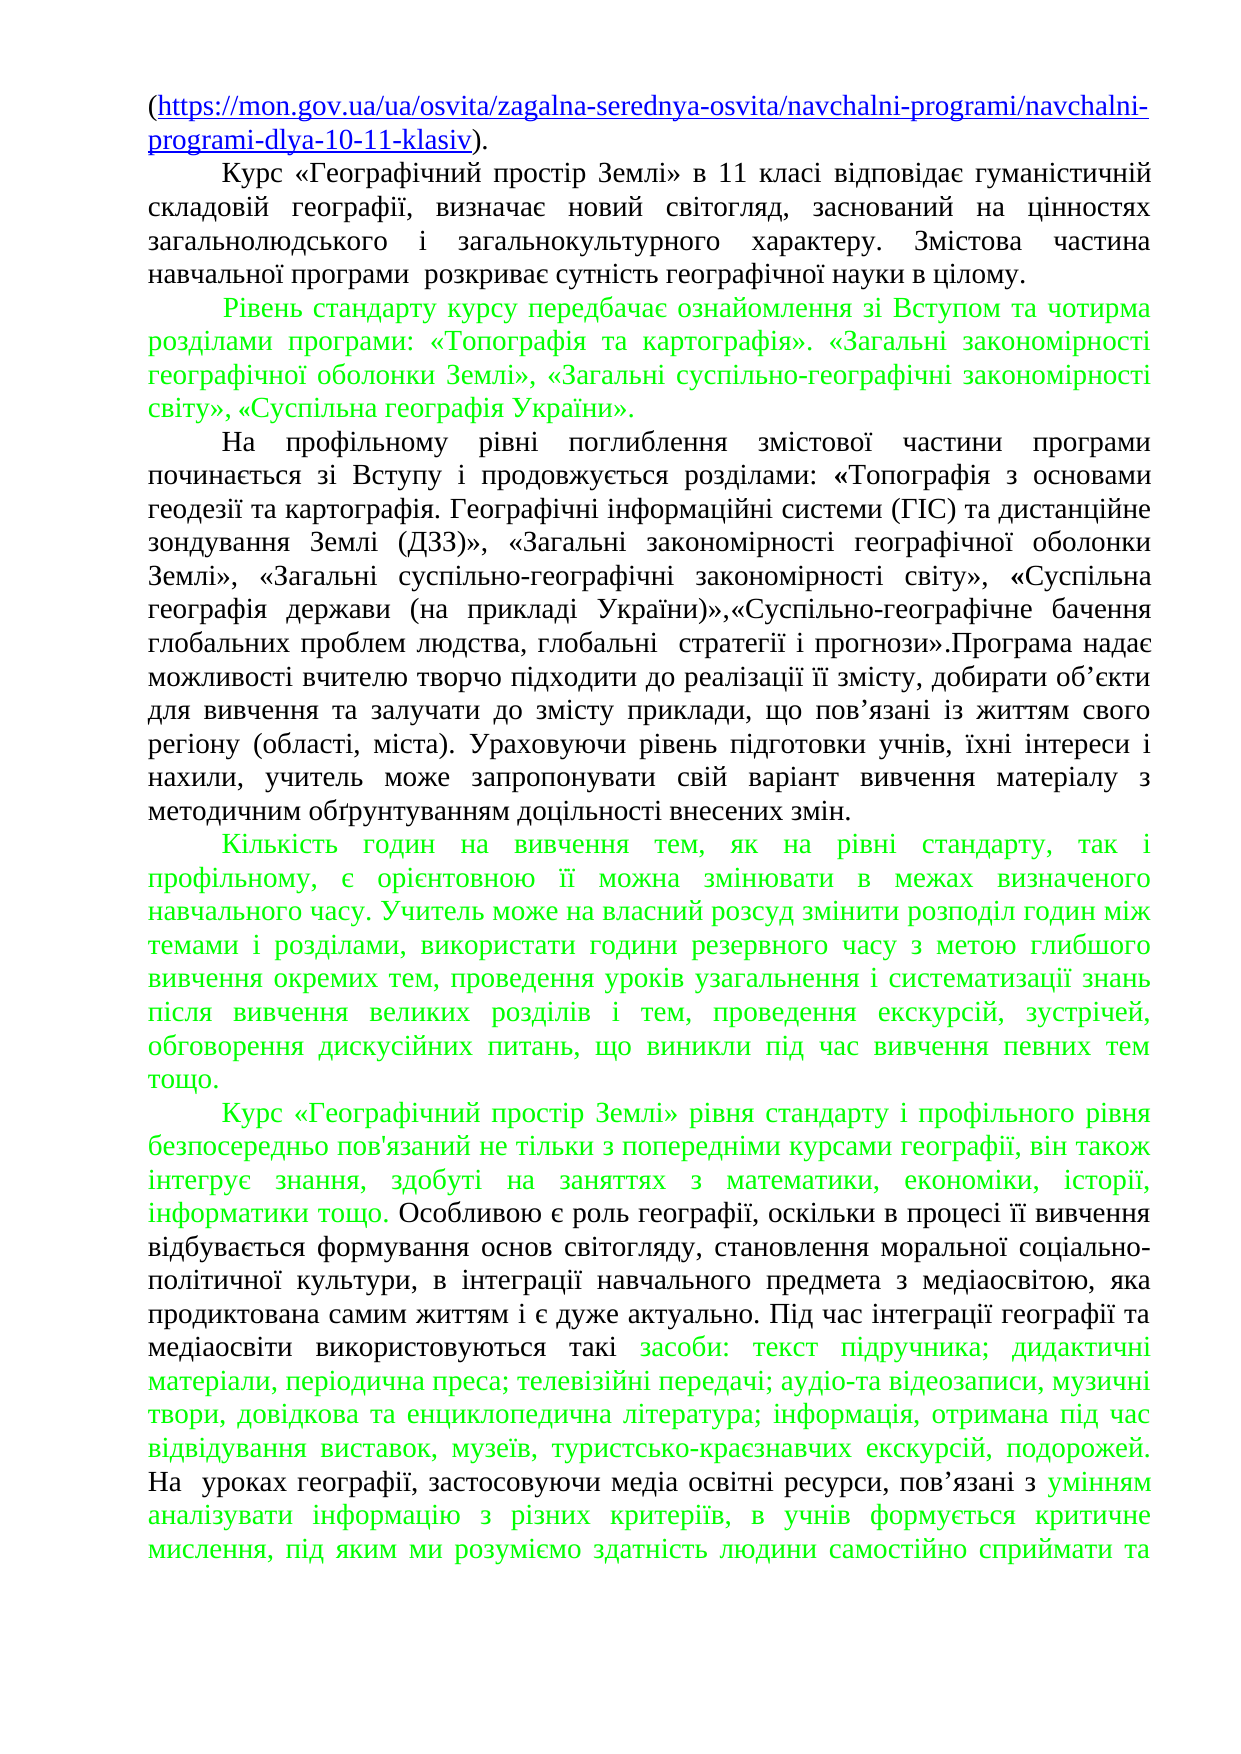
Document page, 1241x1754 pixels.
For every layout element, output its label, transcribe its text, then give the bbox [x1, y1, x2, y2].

text Курс «Географічний простір Землі» в 11 класі відповідає гуманістичній складовій географії, визначає новий світогляд, заснований на цінностях загальнолюдського і загальнокультурного характеру. Змістова частина навчальної програми розкриває сутність географічної науки в цілому. [148, 156, 975, 189]
text Курс «Географічний простір Землі» в 11 класі відповідає гуманістичній складовій географії, визначає новий світогляд, заснований на цінностях загальнолюдського і загальнокультурного характеру. Змістова частина навчальної програми розкриває сутність географічної науки в цілому. [417, 256, 1152, 290]
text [148, 88, 1152, 156]
list На профільному рівні поглиблення змістової частини програми починається зі Вступу і продовжується розділами: «Топографія з основами геодезії та картографія. Географічні інформаційні системи (ГІС) та дистанційне зондування Землі (ДЗЗ)», «Загальні закономірності географічної оболонки Землі», «Загальні суспільно-географічні закономірності світу», «Суспільна географія держави (на прикладі України)»,«Суспільно-географічне бачення глобальних проблем людства, глобальні стратегії і прогнози».Програма надає можливості вчителю творчо підходити до реалізації її змісту, добирати об’єкти для вивчення та залучати до змісту приклади, що пов’язані із життям свого регіону (області, міста). Ураховуючи рівень підготовки учнів, їхні інтереси і нахили, учитель може запропонувати свій варіант вивчення матеріалу з методичним обґрунтуванням доцільності внесених змін. [148, 424, 1152, 826]
text Рівень стандарту курсу передбачає ознайомлення зі Вступом та чотирма розділами програми: «Топографія та картографія». «Загальні закономірності географічної оболонки Землі», «Загальні суспільно-географічні закономірності світу», «Суспільна географія України». [148, 290, 1152, 424]
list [148, 1095, 1152, 1564]
list Кількість годин на вивчення тем, як на рівні стандарту, так і профільному, є орієнтовною її можна змінювати в межах визначеного навчального часу. Учитель може на власний розсуд змінити розподіл годин між темами і розділами, використати години резервного часу з метою глибшого вивчення окремих тем, проведення уроків узагальнення і систематизації знань після вивчення великих розділів і тем, проведення екскурсій, зустрічей, обговорення дискусійних питань, що виникли під час вивчення певних тем тощо. [148, 826, 1152, 1095]
